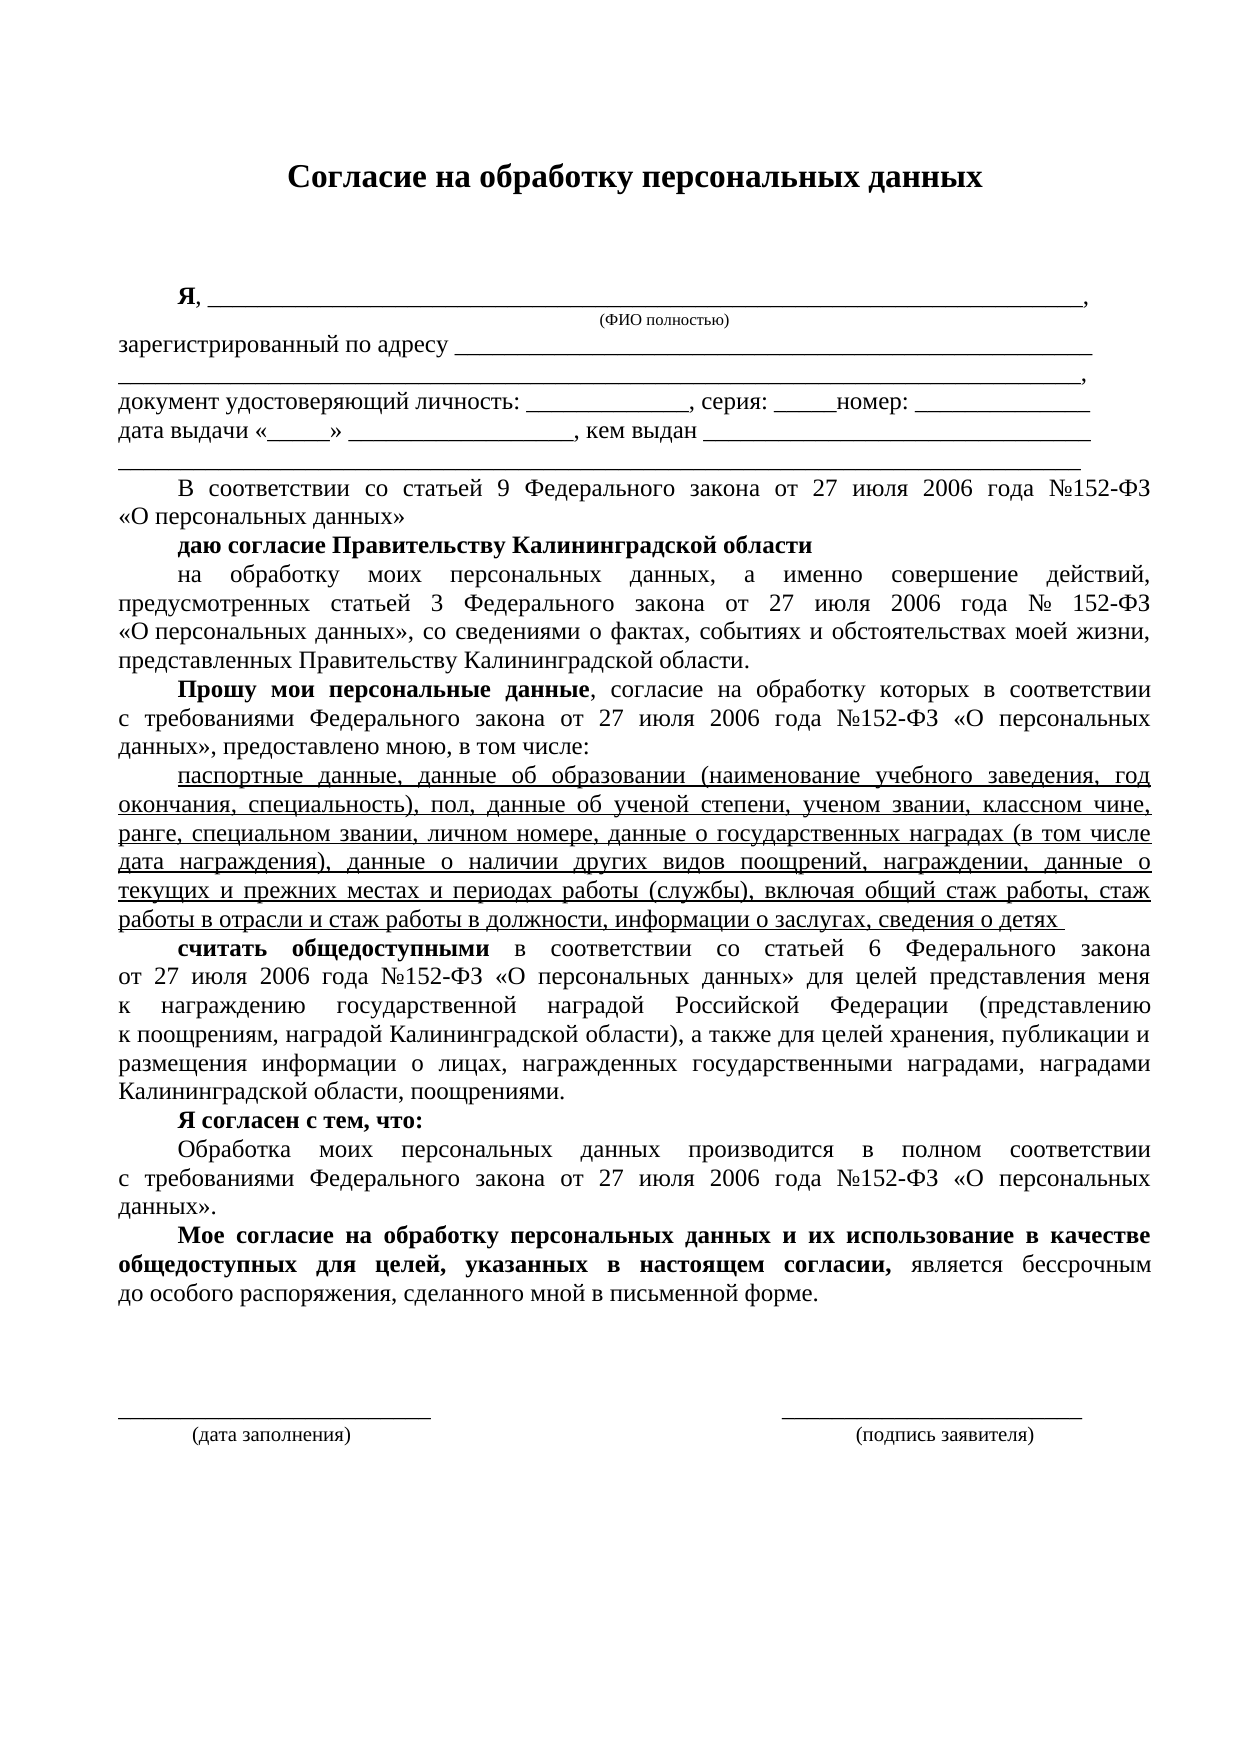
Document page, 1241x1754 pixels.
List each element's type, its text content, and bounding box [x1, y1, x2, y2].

text _____________________________________________________________________________ [118, 444, 1152, 473]
text считать общедоступными в соответствии со статьей 6 Федерального закона от 27 июля 2006 года №152-ФЗ «О персональных данных» для целей представления меня к награждению государственной наградой Российской Федерации (представлению к поощрениям, наградой Калининградской области), а также для целей хранения, публикации и размещения информации о лицах, награжденных государственными наградами, наградами Калининградской области, поощрениями. [118, 933, 1152, 1105]
text дата выдачи «_____» __________________, кем выдан _______________________________ [118, 415, 1152, 444]
text паспортные данные, данные об образовании (наименование учебного заведения, год окончания, специальность), пол, данные об ученой степени, ученом звании, классном чине, ранге, специальном звании, личном номере, данные о государственных наградах (в том числе дата награждения), данные о наличии других видов поощрений, награждении, данные о текущих и прежних местах и периодах работы (службы), включая общий стаж работы, стаж работы в отрасли и стаж работы в должности, информации о заслугах, сведения о детях [118, 873, 1152, 933]
text Обработка моих персональных данных производится в полном соответствии с требованиями Федерального закона от 27 июля №152-ФЗ «О персональных данных». [118, 1134, 1152, 1220]
text паспортные данные, данные об образовании (наименование учебного заведения, год окончания, специальность), пол, данные об ученой степени, ученом звании, классном чине, ранге, специальном звании, личном номере, данные о государственных наградах (в том числе дата награждения), данные о наличии других видов поощрений, награждении, данные о текущих и прежних местах и периодах работы (службы), включая общий стаж работы, стаж работы в отрасли и стаж работы в должности, информации о заслугах, сведения о детях [118, 760, 1152, 814]
text на обработку моих персональных данных, а именно совершение действий, предусмотренных статьей 3 Федерального закона от 27 июля 2006 года № 152-ФЗ «О персональных данных», со сведениями о фактах, событиях и обстоятельствах моей жизни, представленных Правительству Калининградской области. [118, 559, 1152, 674]
text Я, ______________________________________________________________________, [118, 281, 1152, 310]
text Я согласен с тем, что: [118, 1105, 1152, 1134]
text зарегистрированный по адресу ___________________________________________________ [118, 329, 1152, 358]
text (ФИО полностью) [118, 310, 1152, 329]
text _____________________________________________________________________________, [118, 358, 1152, 386]
text (дата заполнения) (подпись заявителя) [118, 1421, 1152, 1446]
text документ удостоверяющий личность: _____________, серия: _____номер: ______________ [118, 386, 1152, 415]
text _________________________ ________________________ [118, 1393, 1152, 1421]
text Согласие на обработку персональных данных [118, 156, 1152, 195]
text В соответствии со статьей 9 Федерального закона от 27 июля 2006 года №152-ФЗ «О персональных данных» [118, 473, 1152, 530]
text Прошу мои персональные данные, согласие на обработку которых в соответствии с требованиями Федерального закона от 27 июля №152-ФЗ «О персональных данных», предоставлено мною, в том числе: [118, 674, 1152, 760]
text Мое согласие на обработку персональных данных и их использование в качестве общедоступных для целей, указанных в настоящем согласии, является бессрочным до особого распоряжения, сделанного мной в письменной форме. [118, 1220, 1152, 1306]
text даю согласие Правительству Калининградской области [118, 530, 1152, 559]
